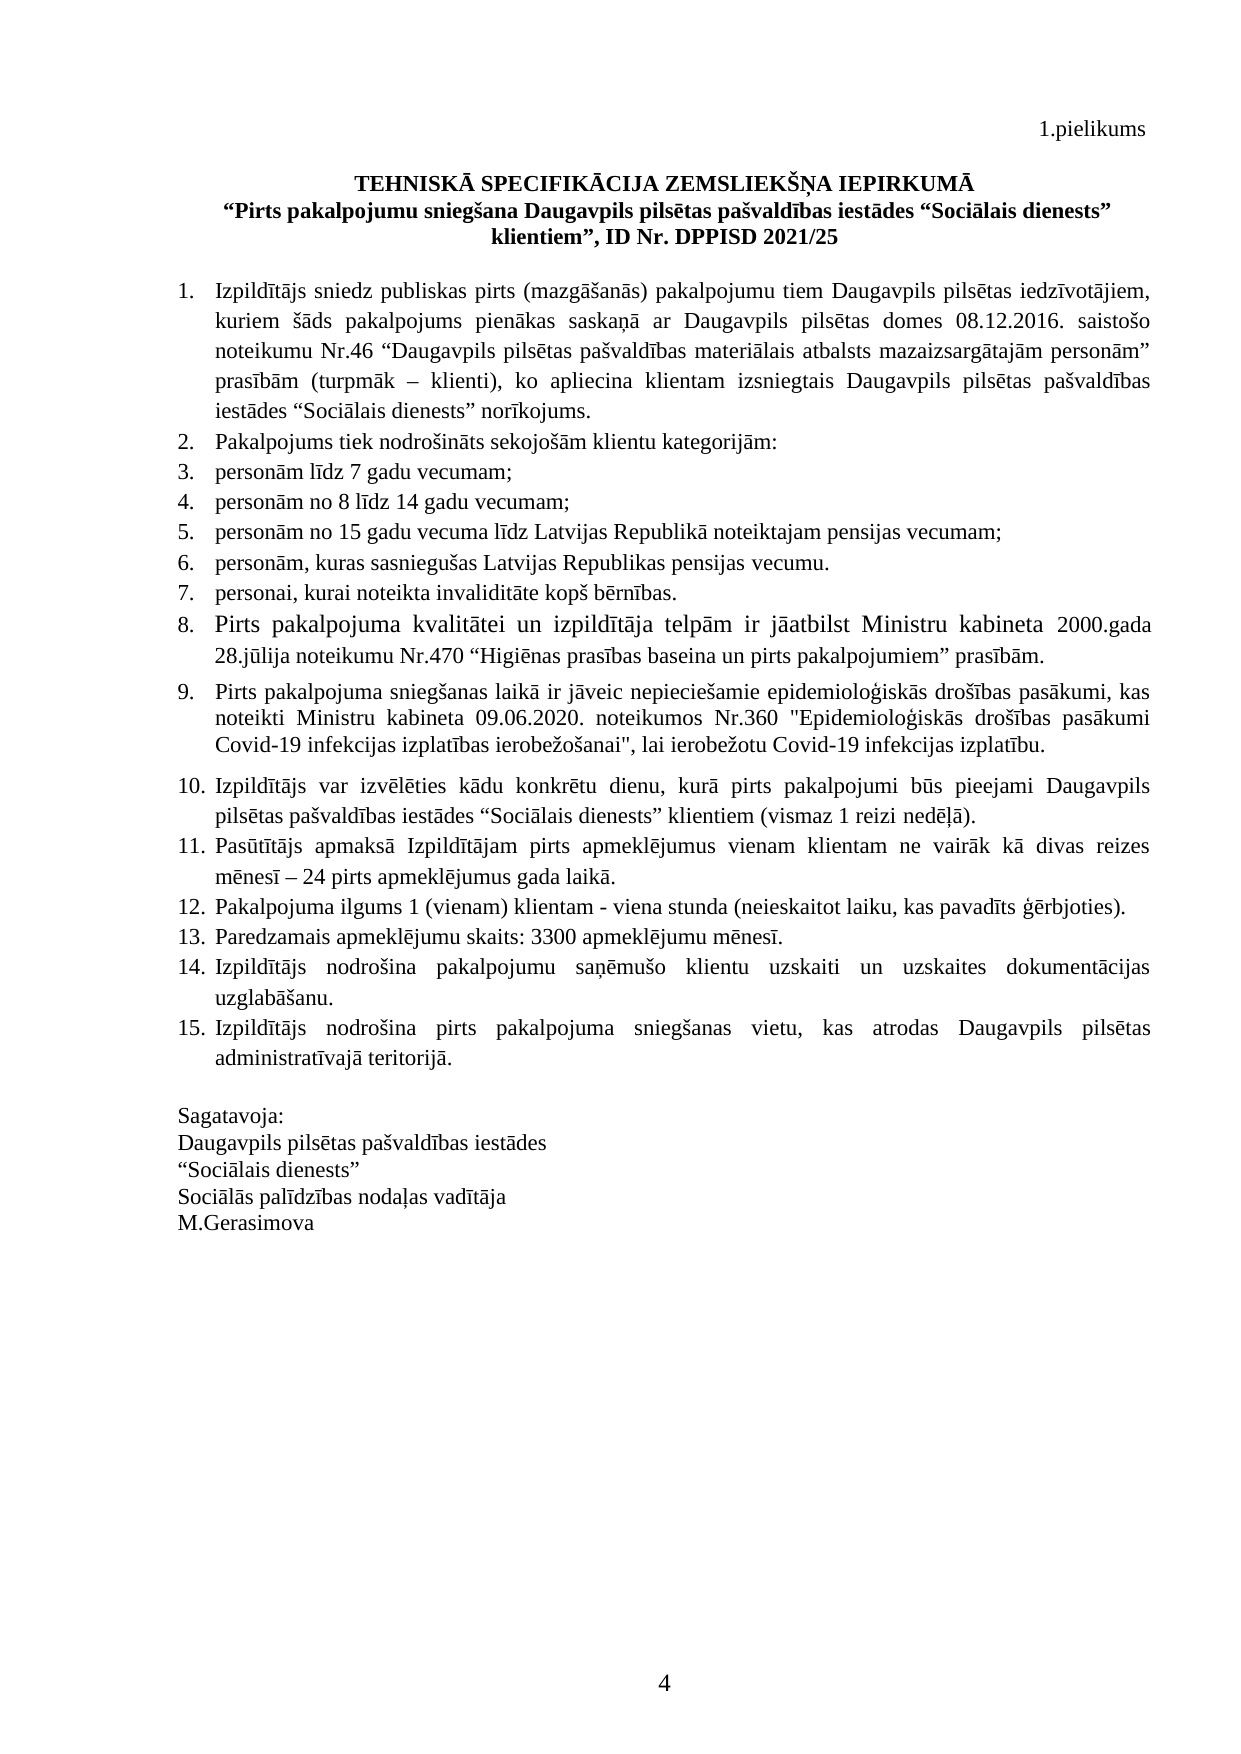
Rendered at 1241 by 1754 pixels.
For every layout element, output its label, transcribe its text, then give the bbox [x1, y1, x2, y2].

text personām no 15 gadu vecuma līdz Latvijas Republikā noteiktajam pensijas vecumam; [177, 518, 1152, 545]
list Pirts pakalpojuma sniegšanas laikā ir jāveic nepieciešamie epidemioloģiskās drošības pasākumi, kas noteikti Ministru kabineta 09.06.2020. noteikumos Nr.360 "Epidemioloģiskās drošības pasākumi Covid-19 infekcijas izplatības ierobežošanai", lai ierobežotu Covid-19 infekcijas izplatību. [177, 678, 1152, 757]
text Pasūtītājs apmaksā Izpildītājam pirts apmeklējumus vienam klientam ne vairāk kā divas reizes mēnesī – 24 pirts apmeklējumus gada laikā. [177, 833, 1152, 889]
text Paredzamais apmeklējumu skaits: 3300 apmeklējumu mēnesī. [177, 923, 1152, 949]
list Pirts pakalpojuma kvalitātei un izpildītāja telpām ir jāatbilst Ministru kabineta 2000.gada 28.jūlija noteikumu Nr.470 “Higiēnas prasības baseina un pirts pakalpojumiem” prasībām. [177, 609, 1152, 668]
list Pakalpojums tiek nodrošināts sekojošām klientu kategorijām: [177, 428, 1152, 454]
text TEHNISKĀ SPECIFIKĀCIJA zemsliekšņa iepirkumā [177, 170, 1152, 196]
text personai, kurai noteikta invaliditāte kopš bērnības. [177, 579, 1152, 605]
text personām no 8 līdz 14 gadu vecumam; [177, 488, 1152, 514]
text Izpildītājs nodrošina pirts pakalpojuma sniegšanas vietu, kas atrodas Daugavpils pilsētas administratīvajā teritorijā. [177, 1014, 1152, 1070]
text 1.pielikums [177, 115, 1152, 170]
text Izpildītājs nodrošina pakalpojumu saņēmušo klientu uzskaiti un uzskaites dokumentācijas uzglabāšanu. [177, 953, 1152, 1010]
text Daugavpils pilsētas pašvaldības iestādes [177, 1129, 1152, 1155]
text Sagatavoja: [177, 1102, 1152, 1128]
text Sociālās palīdzības nodaļas vadītāja M.Gerasimova [177, 1183, 1152, 1236]
text Pakalpojuma ilgums 1 (vienam) klientam - viena stunda (neieskaitot laiku, kas pavadīts ģērbjoties). [177, 893, 1152, 919]
text personām līdz 7 gadu vecumam; [177, 458, 1152, 484]
text “Sociālais dienests” [177, 1156, 1152, 1182]
list Izpildītājs sniedz publiskas pirts (mazgāšanās) pakalpojumu tiem Daugavpils pilsētas iedzīvotājiem, kuriem šāds pakalpojums pienākas saskaņā ar Daugavpils pilsētas domes 08.12.2016. saistošo noteikumu Nr.46 “Daugavpils pilsētas pašvaldības materiālais atbalsts mazaizsargātajām personām” prasībām (turpmāk – klienti), ko apliecina klientam izsniegtais Daugavpils pilsētas pašvaldības iestādes “Sociālais dienests” norīkojums. [177, 277, 1152, 424]
text Izpildītājs var izvēlēties kādu konkrētu dienu, kurā pirts pakalpojumi būs pieejami Daugavpils pilsētas pašvaldības iestādes “Sociālais dienests” klientiem (vismaz 1 reizi nedēļā). [177, 772, 1152, 829]
text “Pirts pakalpojumu sniegšana Daugavpils pilsētas pašvaldības iestādes “Sociālais dienests” klientiem”, ID Nr. DPPISD 2021/25 [177, 197, 1152, 250]
text personām, kuras sasniegušas Latvijas Republikas pensijas vecumu. [177, 549, 1152, 575]
